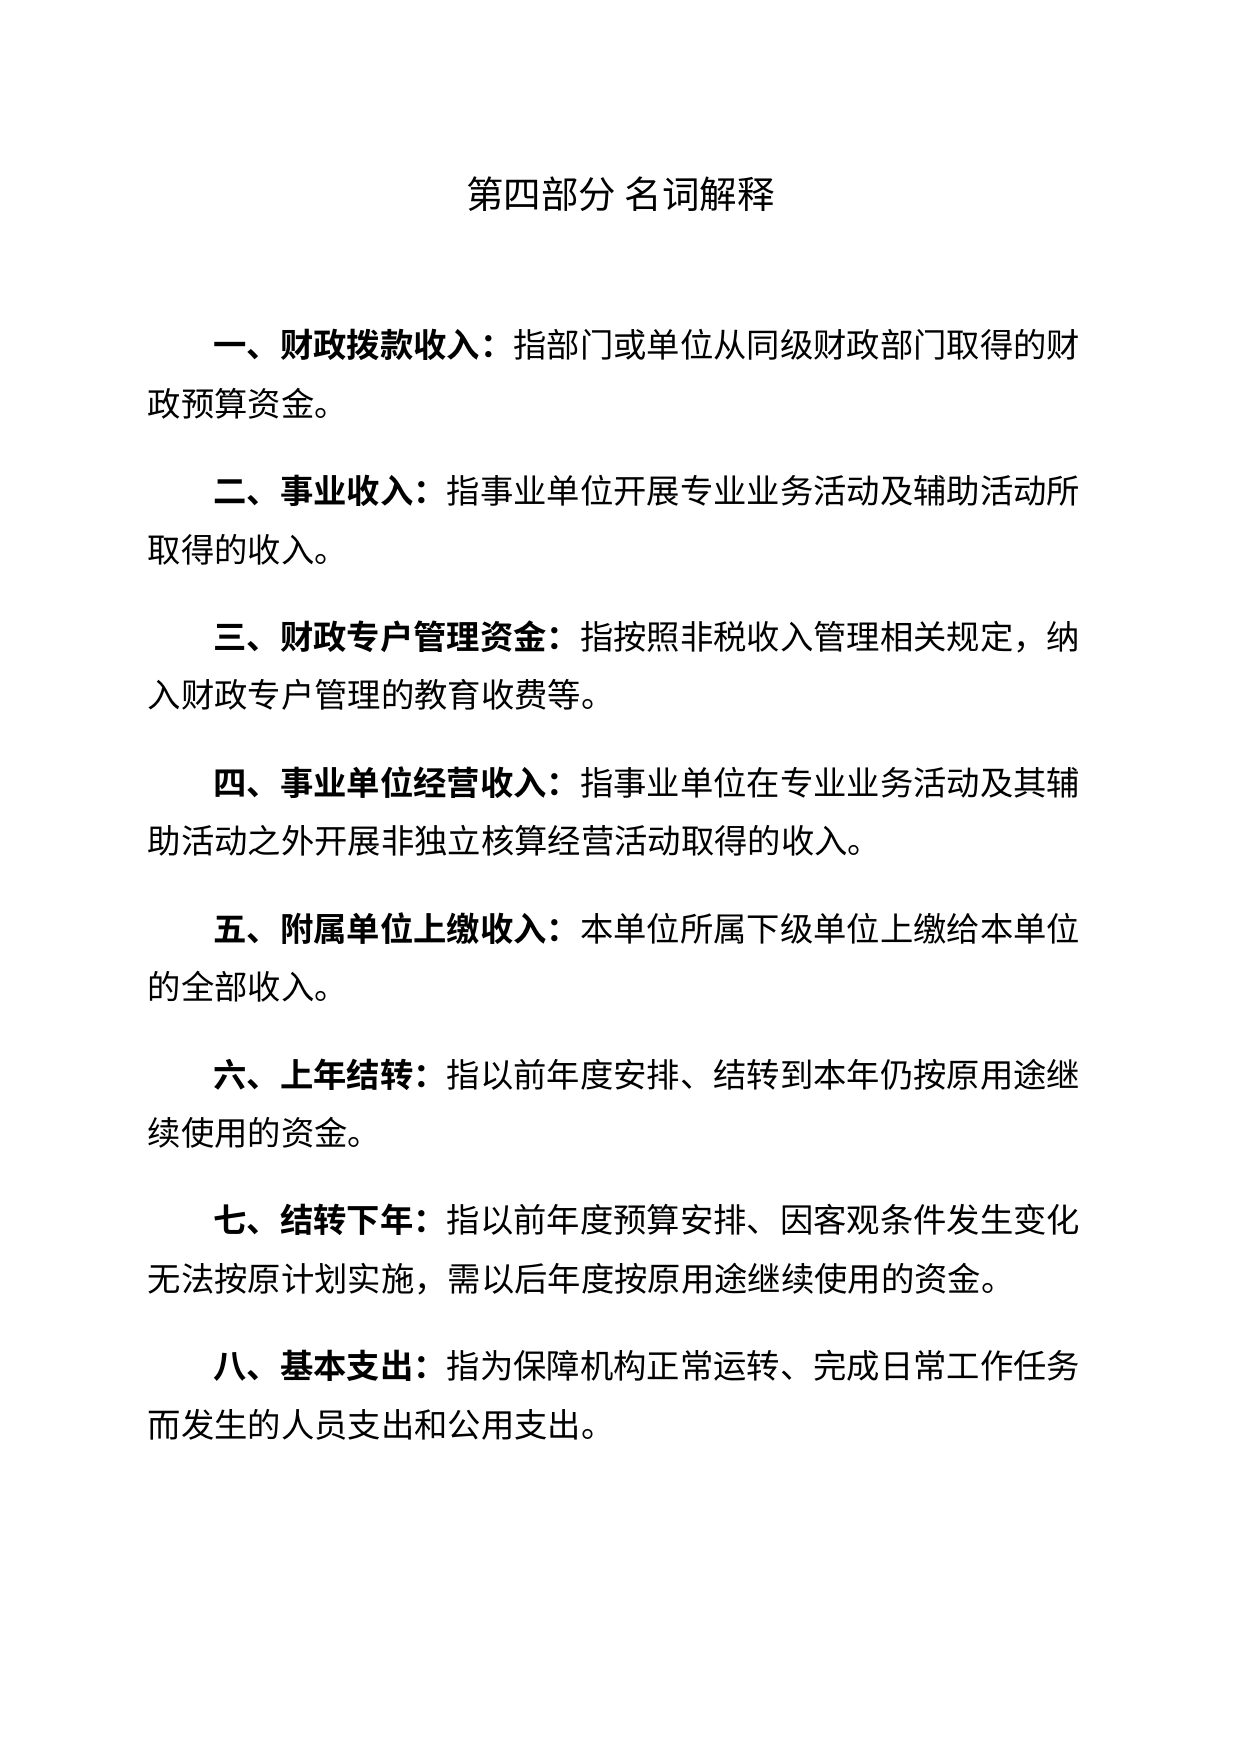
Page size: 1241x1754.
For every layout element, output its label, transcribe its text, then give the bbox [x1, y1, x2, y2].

text 八、基本支出：指为保障机构正常运转、完成日常工作任务而发生的人员支出和公用支出。 [148, 1332, 1092, 1449]
text 六、上年结转：指以前年度安排、结转到本年仍按原用途继续使用的资金。 [148, 1040, 1092, 1157]
text 五、附属单位上缴收入：本单位所属下级单位上缴给本单位的全部收入。 [148, 894, 1092, 1011]
text 三、财政专户管理资金：指按照非税收入管理相关规定，纳入财政专户管理的教育收费等。 [148, 603, 1092, 719]
text 七、结转下年：指以前年度预算安排、因客观条件发生变化无法按原计划实施，需以后年度按原用途继续使用的资金。 [148, 1186, 1092, 1303]
text 二、事业收入：指事业单位开展专业业务活动及辅助活动所取得的收入。 [148, 457, 1092, 574]
text 四、事业单位经营收入：指事业单位在专业业务活动及其辅助活动之外开展非独立核算经营活动取得的收入。 [148, 749, 1092, 865]
text 一、财政拨款收入：指部门或单位从同级财政部门取得的财政预算资金。 [148, 311, 1092, 428]
text 第四部分 名词解释 [148, 162, 1092, 220]
